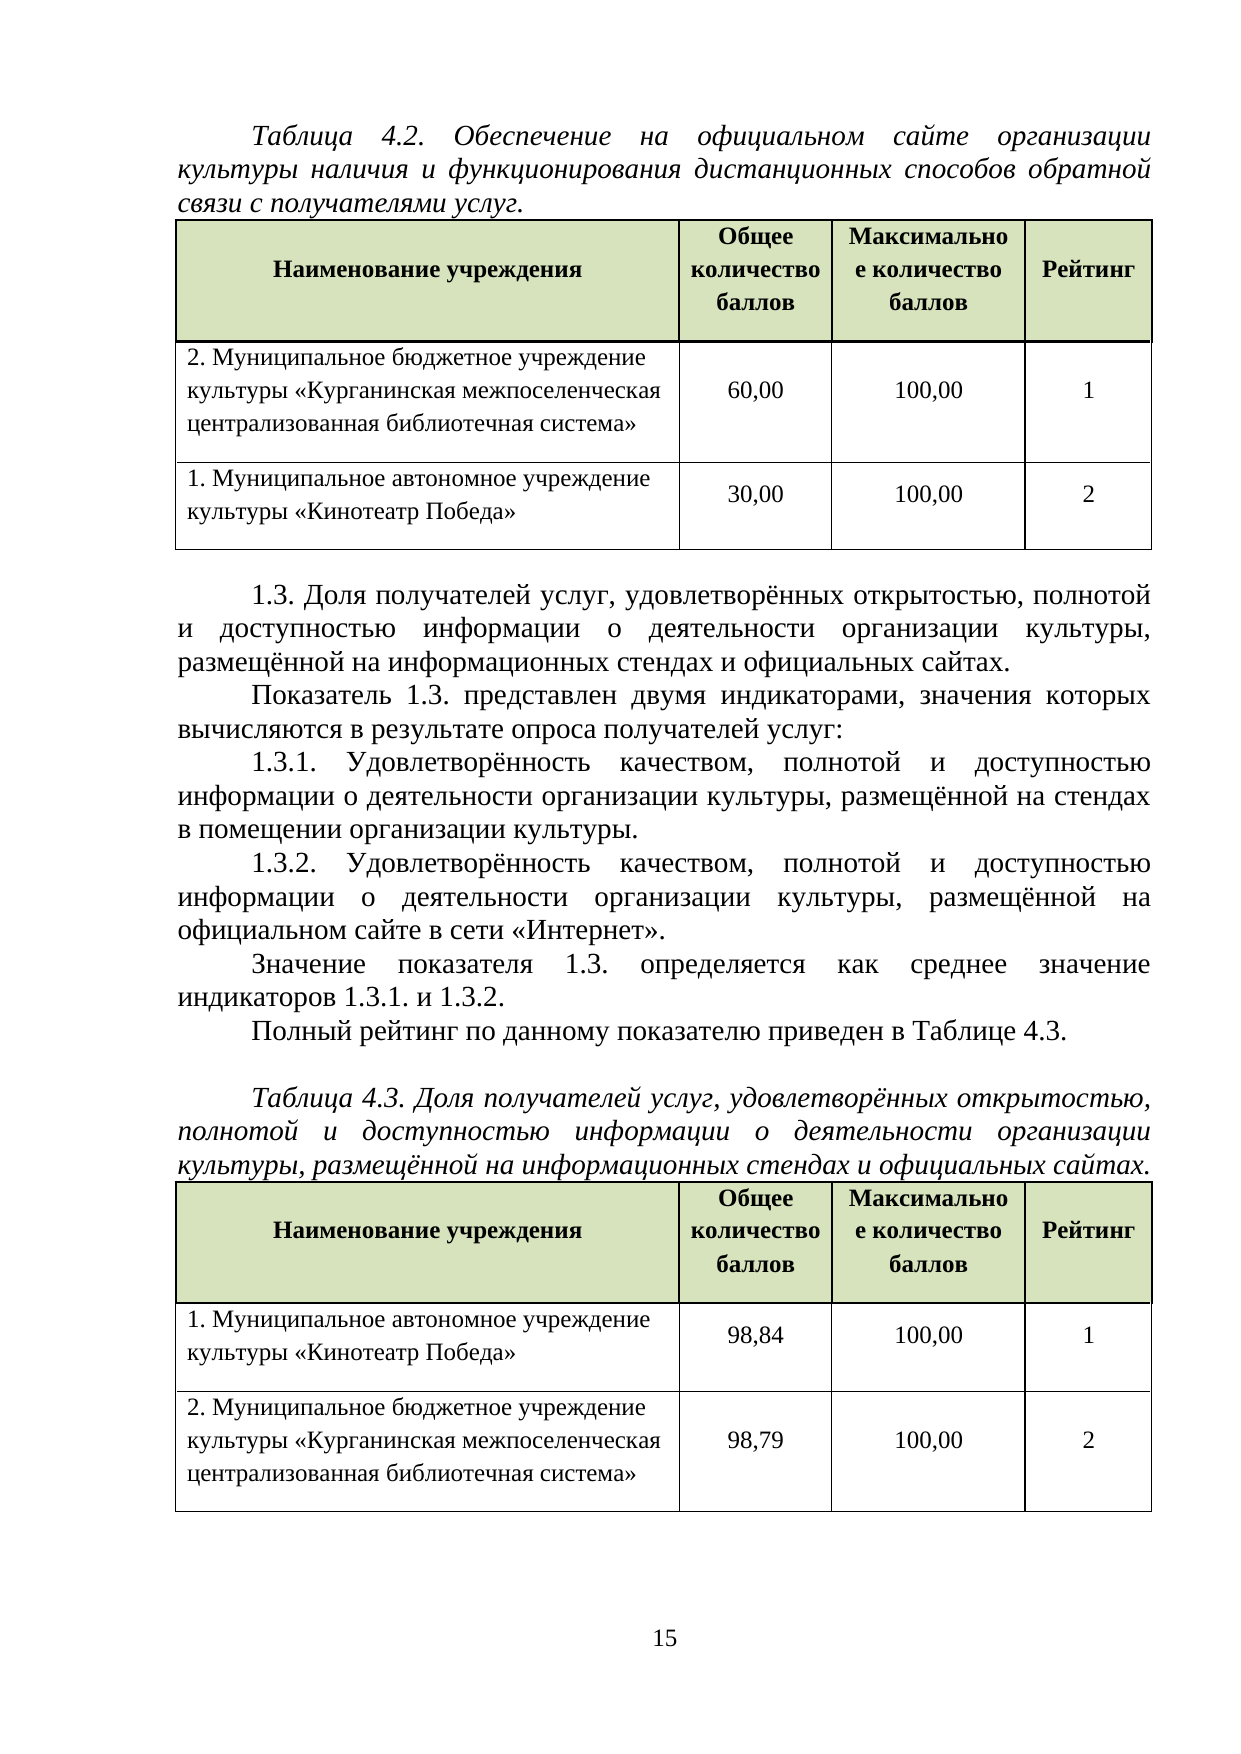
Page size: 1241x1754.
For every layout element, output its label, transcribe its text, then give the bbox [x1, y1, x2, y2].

text Таблица 4.3. Доля получателей услуг, удовлетворённых открытостью, полнотой и доступностью информации о деятельности организации культуры, размещённой на информационных стендах и официальных сайтах. [177, 1080, 1152, 1181]
table_cell 2 [1026, 462, 1151, 549]
text Таблица 4.2. Обеспечение на официальном сайте организации культуры наличия и функционирования дистанционных способов обратной связи с получателями услуг. [177, 118, 1152, 219]
table_cell 1. Муниципальное автономное учреждение культуры «Кинотеатр Победа» [176, 1304, 679, 1391]
table_cell 1 [1026, 340, 1151, 462]
table_cell 100,00 [832, 1304, 1024, 1391]
table_cell 100,00 [832, 343, 1024, 462]
table_header Рейтинг [1026, 1183, 1151, 1302]
table_cell 98,84 [680, 1304, 831, 1391]
text 1.3.1. Удовлетворённость качеством, полнотой и доступностью информации о деятельности организации культуры, размещённой на стендах в помещении организации культуры. [177, 744, 1152, 845]
table_header Максимальное количество баллов [833, 221, 1024, 340]
table_cell 2. Муниципальное бюджетное учреждение культуры «Курганинская межпоселенческая централизованная библиотечная система» [176, 1391, 679, 1511]
table_cell 98,79 [680, 1392, 831, 1511]
text Полный рейтинг по данному показателю приведен в Таблице 4.3. [177, 1013, 1152, 1046]
text Значение показателя 1.3. определяется как среднее значение индикаторов 1.3.1. и 1.3.2. [177, 946, 1152, 1013]
table_cell 2 [1026, 1391, 1151, 1511]
table_cell 100,00 [832, 463, 1024, 549]
table_cell 30,00 [680, 463, 831, 549]
table_header Общее количество баллов [680, 1183, 831, 1302]
table_cell 1. Муниципальное автономное учреждение культуры «Кинотеатр Победа» [176, 462, 679, 549]
table_header Максимальное количество баллов [833, 1183, 1024, 1302]
table_header Наименование учреждения [177, 1183, 678, 1302]
text 1.3.2. Удовлетворённость качеством, полнотой и доступностью информации о деятельности организации культуры, размещённой на официальном сайте в сети «Интернет». [177, 845, 1152, 946]
table_cell 2. Муниципальное бюджетное учреждение культуры «Курганинская межпоселенческая централизованная библиотечная система» [176, 343, 679, 462]
table_cell 1 [1026, 1302, 1151, 1391]
table_cell 60,00 [680, 343, 831, 462]
table_cell 100,00 [832, 1392, 1024, 1511]
table_header Общее количество баллов [680, 221, 831, 340]
text Показатель 1.3. представлен двумя индикаторами, значения которых вычисляются в результате опроса получателей услуг: [177, 677, 1152, 744]
table_header Наименование учреждения [177, 221, 678, 340]
text 1.3. Доля получателей услуг, удовлетворённых открытостью, полнотой и доступностью информации о деятельности организации культуры, размещённой на информационных стендах и официальных сайтах. [177, 577, 1152, 677]
table_header Рейтинг [1026, 221, 1151, 340]
